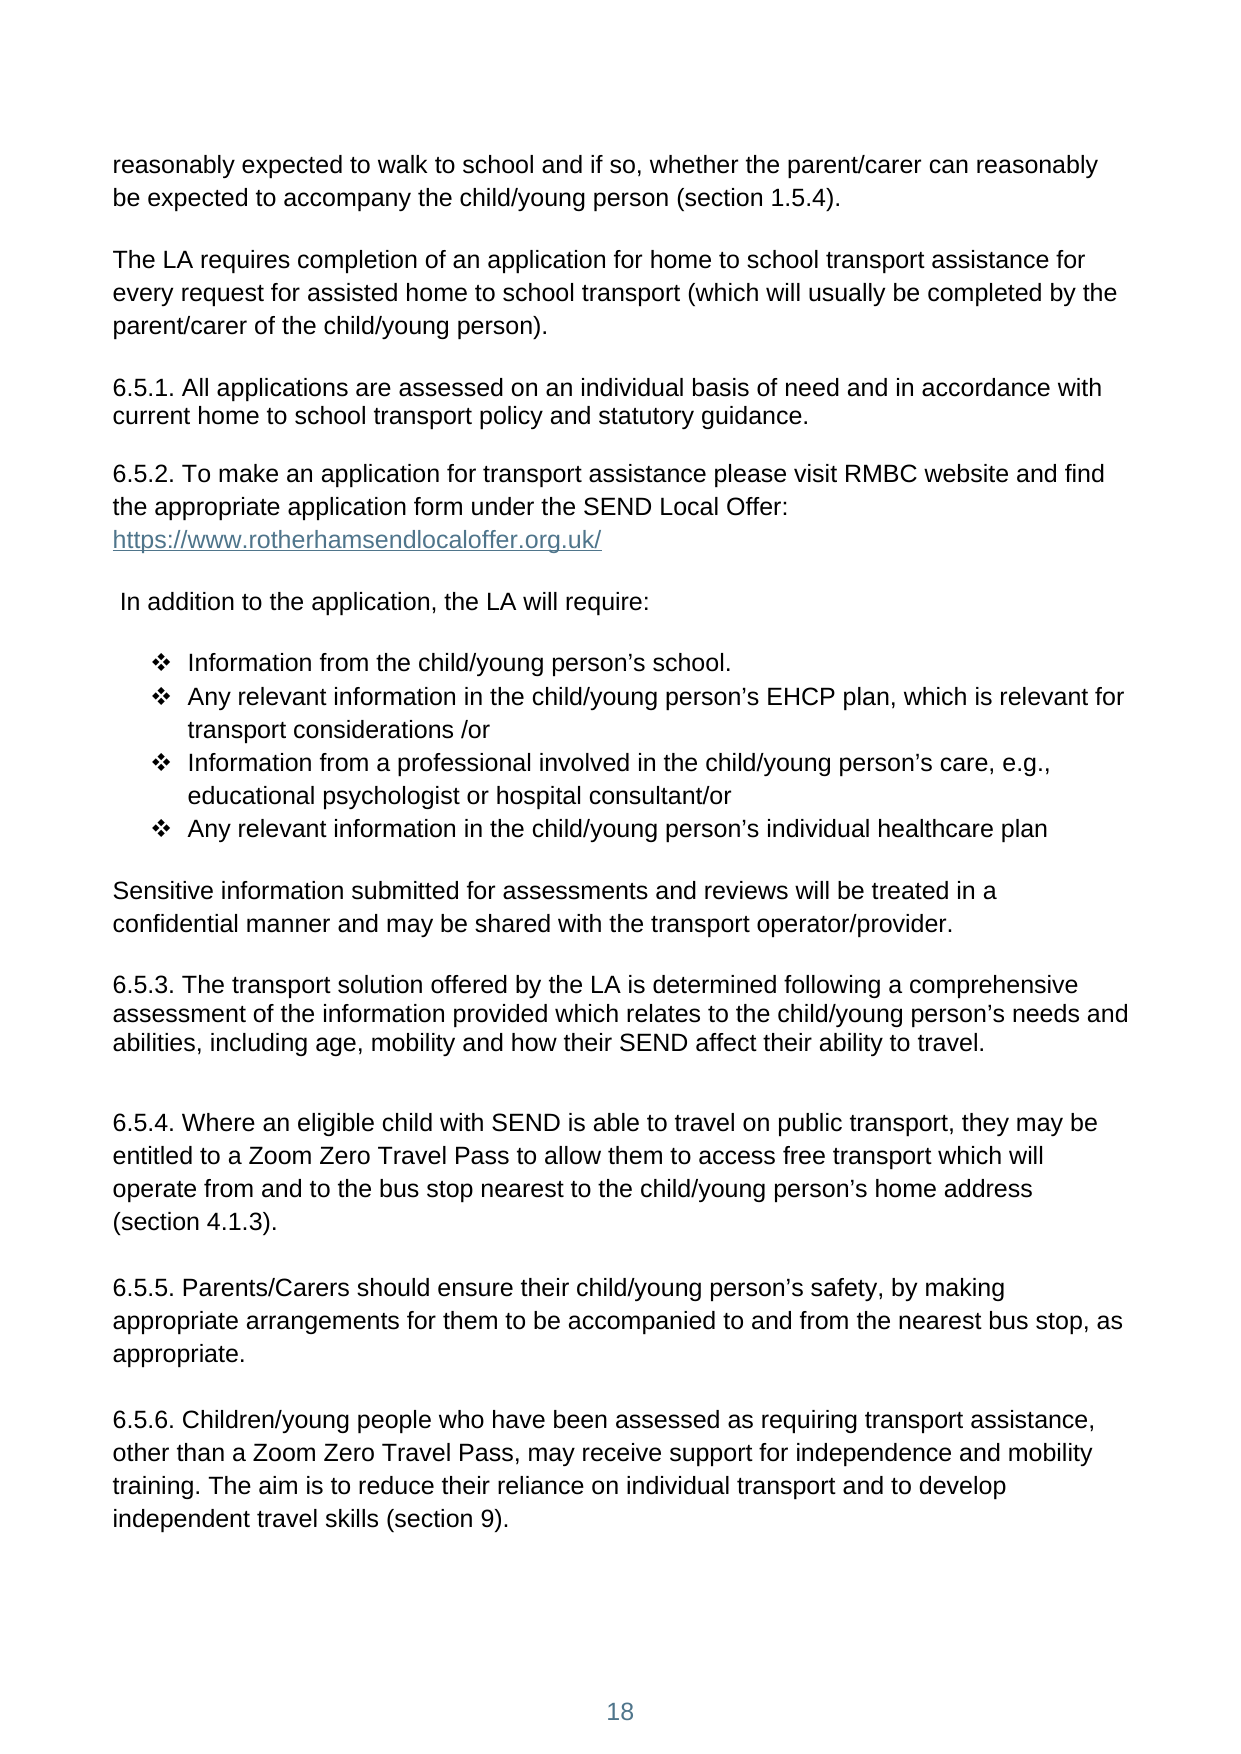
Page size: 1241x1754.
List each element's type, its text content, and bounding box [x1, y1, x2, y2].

list Any relevant information in the child/young person’s individual healthcare plan [150, 814, 1128, 843]
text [112, 150, 1128, 212]
text 6.5.4. Where an eligible child with SEND is able to travel on public transport, they may be entitled to a Zoom Zero Travel Pass to allow them to access free transport which will operate from and to the bus stop nearest to the child/young person’s home address (section 4.1.3). [112, 1108, 1128, 1236]
text 6.5.1. All applications are assessed on an individual basis of need and in accordance with current home to school transport policy and statutory guidance. [112, 373, 1132, 430]
text The LA requires completion of an application for home to school transport assistance for every request for assisted home to school transport (which will usually be completed by the parent/carer of the child/young person). [112, 245, 1128, 339]
list Information from the child/young person’s school. [150, 648, 1128, 677]
list Information from a professional involved in the child/young person’s care, e.g., educational psychologist or hospital consultant/or [150, 748, 1128, 809]
text Sensitive information submitted for assessments and reviews will be treated in a confidential manner and may be shared with the transport operator/provider. [112, 876, 1128, 937]
text 6.5.2. To make an application for transport assistance please visit RMBC website and find the appropriate application form under the SEND Local Offer: https://www.rotherhamsendlocaloffer.org.uk/ [112, 459, 1128, 554]
text 6.5.3. The transport solution offered by the LA is determined following a comprehensive assessment of the information provided which relates to the child/young person’s needs and abilities, including age, mobility and how their SEND affect their ability to travel. [112, 971, 1132, 1057]
text 6.5.6. Children/young people who have been assessed as requiring transport assistance, other than a Zoom Zero Travel Pass, may receive support for independence and mobility training. The aim is to reduce their reliance on individual transport and to develop independent travel skills (section 9). [112, 1405, 1128, 1533]
text 6.5.5. Parents/Carers should ensure their child/young person’s safety, by making appropriate arrangements for them to be accompanied to and from the nearest bus stop, as appropriate. [112, 1273, 1128, 1368]
list Any relevant information in the child/young person’s EHCP plan, which is relevant for transport considerations /or [150, 682, 1128, 743]
text In addition to the application, the LA will require: [112, 587, 1128, 615]
